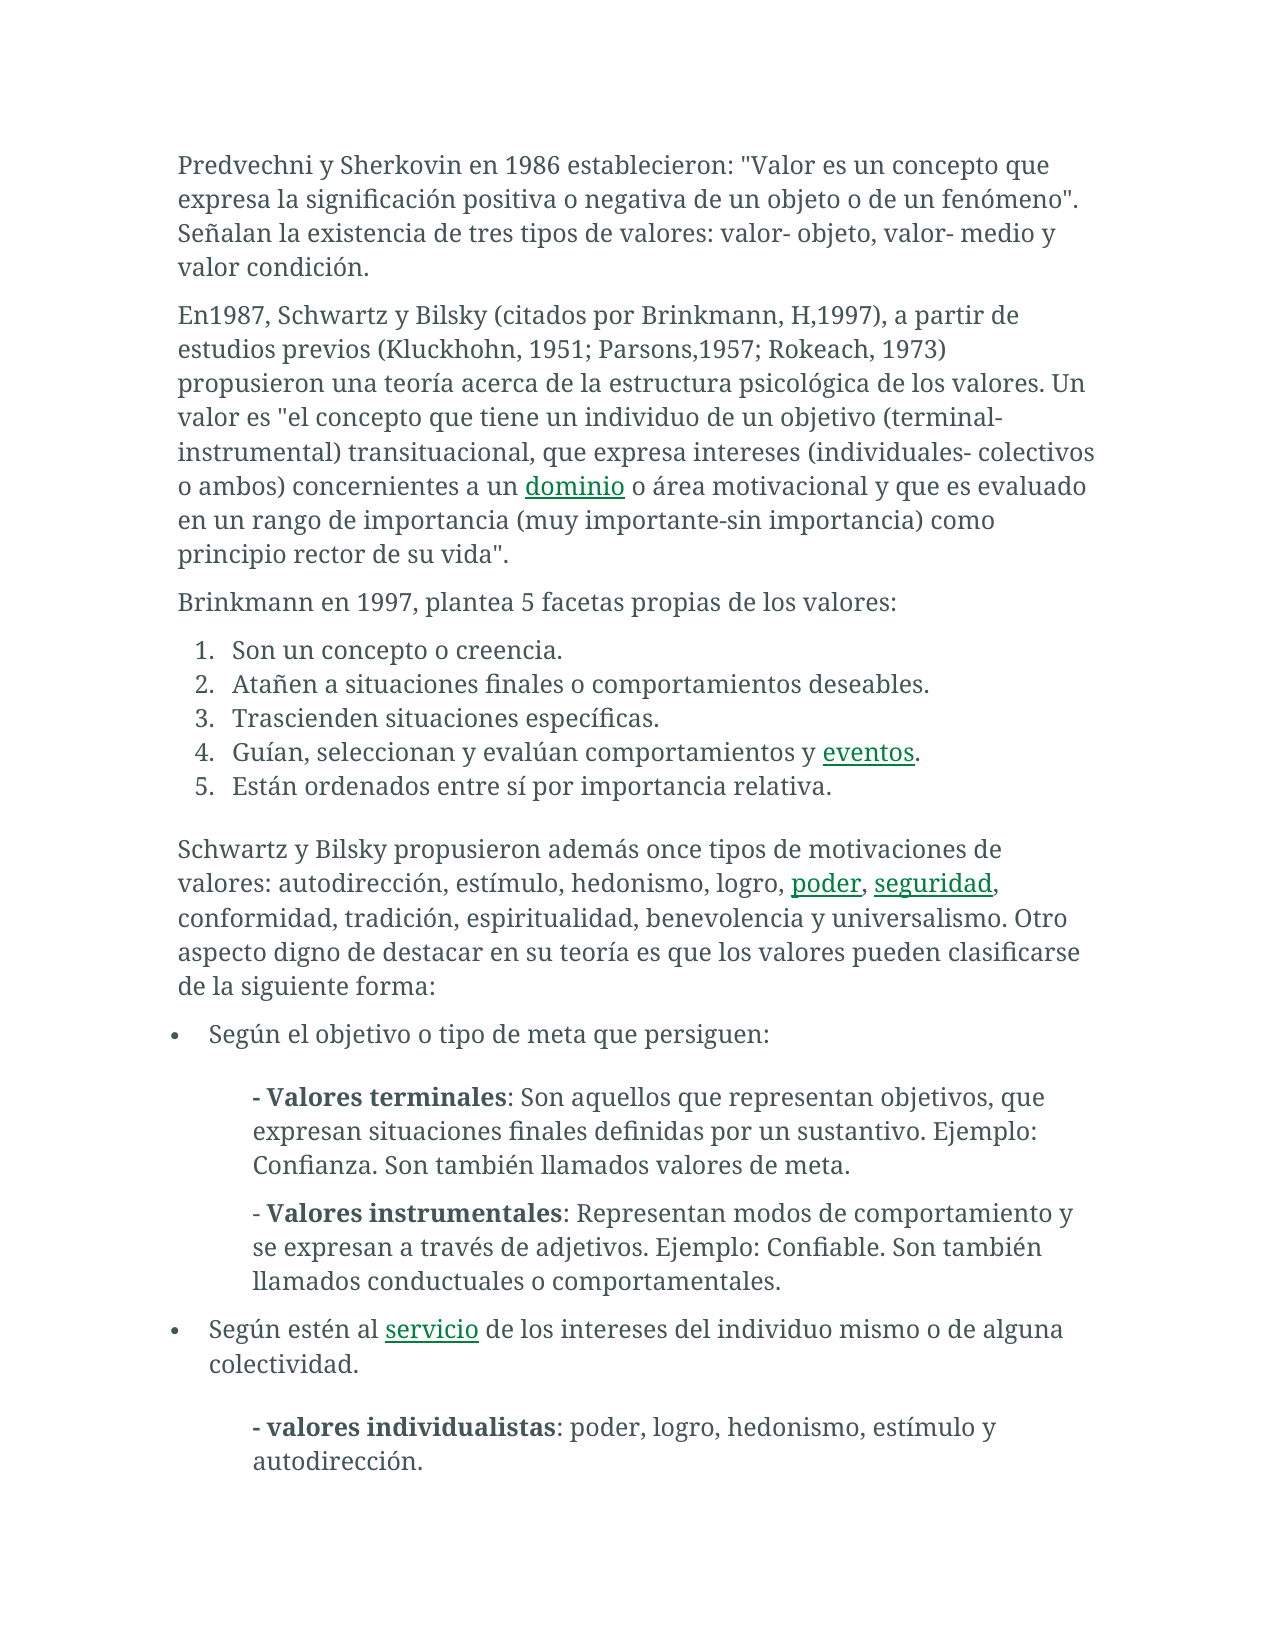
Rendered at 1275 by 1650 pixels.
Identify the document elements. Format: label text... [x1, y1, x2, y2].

text - Valores terminales: Son aquellos que representan objetivos, que expresan situaciones finales definidas por un sustantivo. Ejemplo: Confianza. Son también llamados valores de meta. [252, 1080, 1098, 1182]
list Guían, seleccionan y evalúan comportamientos y eventos. [194, 735, 1098, 769]
list Trascienden situaciones específicas. [194, 701, 1098, 735]
list Según estén al servicio de los intereses del individuo mismo o de alguna colectividad. [171, 1312, 1098, 1380]
text En1987, Schwartz y Bilsky (citados por Brinkmann, H,1997), a partir de estudios previos (Kluckhohn, 1951; Parsons,1957; Rokeach, 1973) propusieron una teoría acerca de la estructura psicológica de los valores. Un valor es "el concepto que tiene un individuo de un objetivo (terminal- instrumental) transituacional, que expresa intereses (individuales- colectivos o ambos) concernientes a un dominio o área motivacional y que es evaluado en un rango de importancia (muy importante-sin importancia) como principio rector de su vida". [177, 298, 1098, 570]
list Son un concepto o creencia. [194, 633, 1098, 667]
list Están ordenados entre sí por importancia relativa. [194, 769, 1098, 803]
text - valores individualistas: poder, logro, hedonismo, estímulo y autodirección. [252, 1409, 1098, 1478]
list Atañen a situaciones finales o comportamientos deseables. [194, 667, 1098, 701]
list Según el objetivo o tipo de meta que persiguen: [171, 1016, 1098, 1051]
text Schwartz y Bilsky propusieron además once tipos de motivaciones de valores: autodirección, estímulo, hedonismo, logro, poder, seguridad, conformidad, tradición, espiritualidad, benevolencia y universalismo. Otro aspecto digno de destacar en su teoría es que los valores pueden clasificarse de la siguiente forma: [177, 832, 1098, 1002]
text Brinkmann en 1997, plantea 5 facetas propias de los valores: [177, 584, 1098, 618]
text Predvechni y Sherkovin en 1986 establecieron: "Valor es un concepto que expresa la significación positiva o negativa de un objeto o de un fenómeno". Señalan la existencia de tres tipos de valores: valor- objeto, valor- medio y valor condición. [177, 148, 1098, 284]
text - Valores instrumentales: Representan modos de comportamiento y se expresan a través de adjetivos. Ejemplo: Confiable. Son también llamados conductuales o comportamentales. [252, 1196, 1098, 1298]
